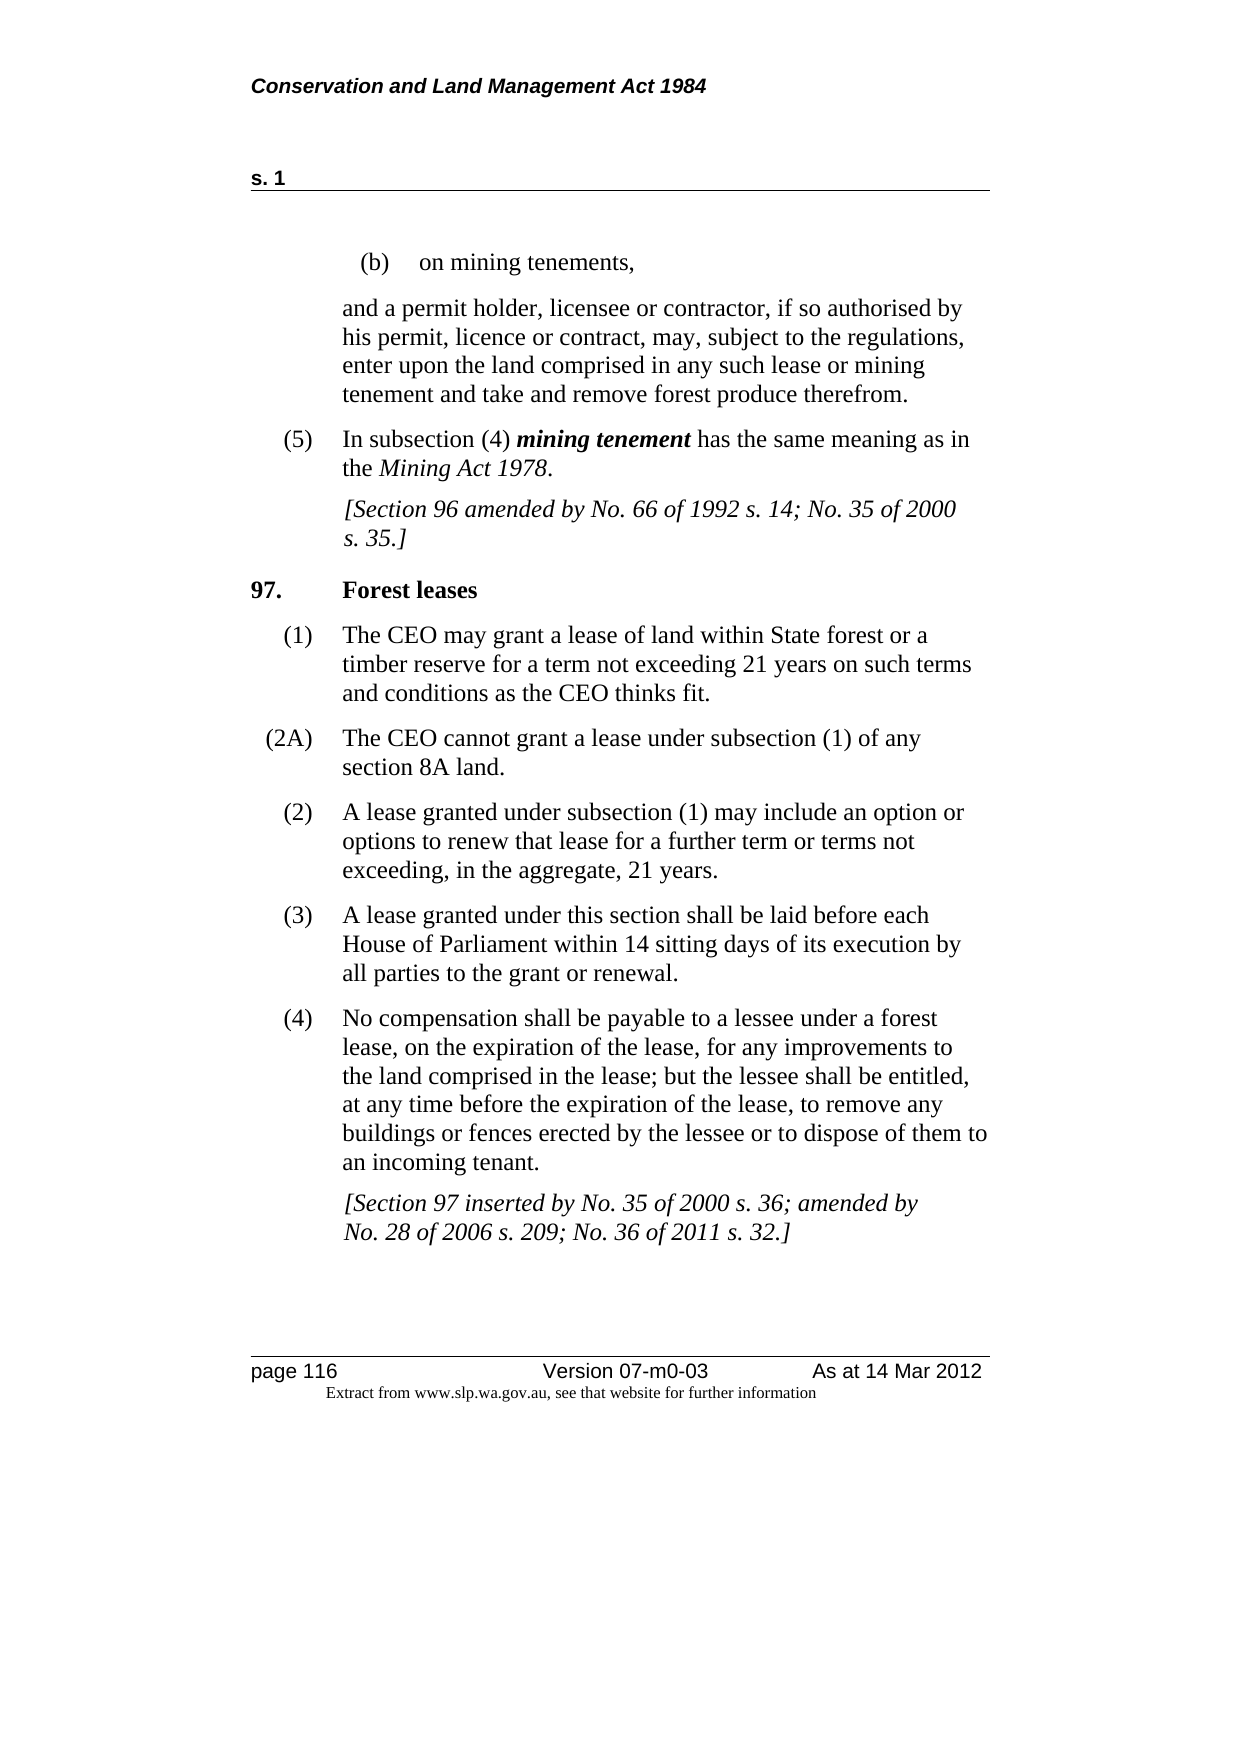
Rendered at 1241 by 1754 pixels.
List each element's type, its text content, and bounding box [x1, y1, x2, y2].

text [Section 97 inserted by No. 35 of 2000 s. 36; amended by No. 28 of 2006 s. 209; No. 36 of 2011 s. 32.] [251, 1188, 990, 1246]
text and a permit holder, licensee or contractor, if so authorised by his permit, licence or contract, may, subject to the regulations, enter upon the land comprised in any such lease or mining tenement and take and remove forest produce therefrom. [251, 293, 990, 408]
text (4) No compensation shall be payable to a lessee under a forest lease, on the expiration of the lease, for any improvements to the land comprised in the lease; but the lessee shall be entitled, at any time before the expiration of the lease, to remove any buildings or fences erected by the lessee or to dispose of them to an incoming tenant. [251, 1003, 990, 1176]
text (2A) The CEO cannot grant a lease under subsection (1) of any section 8A land. [251, 723, 990, 781]
text (1) The CEO may grant a lease of land within State forest or a timber reserve for a term not exceeding 21 years on such terms and conditions as the CEO thinks fit. [251, 620, 990, 707]
text [Section 96 amended by No. 66 of 1992 s. 14; No. 35 of 2000 s. 35.] [251, 494, 990, 552]
text (b) on mining tenements, [251, 247, 990, 276]
text (2) A lease granted under subsection (1) may include an option or options to renew that lease for a further term or terms not exceeding, in the aggregate, 21 years. [251, 797, 990, 884]
text (3) A lease granted under this section shall be laid before each House of Parliament within 14 sitting days of its execution by all parties to the grant or renewal. [251, 900, 990, 987]
text (5) In subsection (4) mining tenement has the same meaning as in the Mining Act 1978. [251, 424, 990, 482]
subtitle 97. leases [251, 575, 990, 604]
